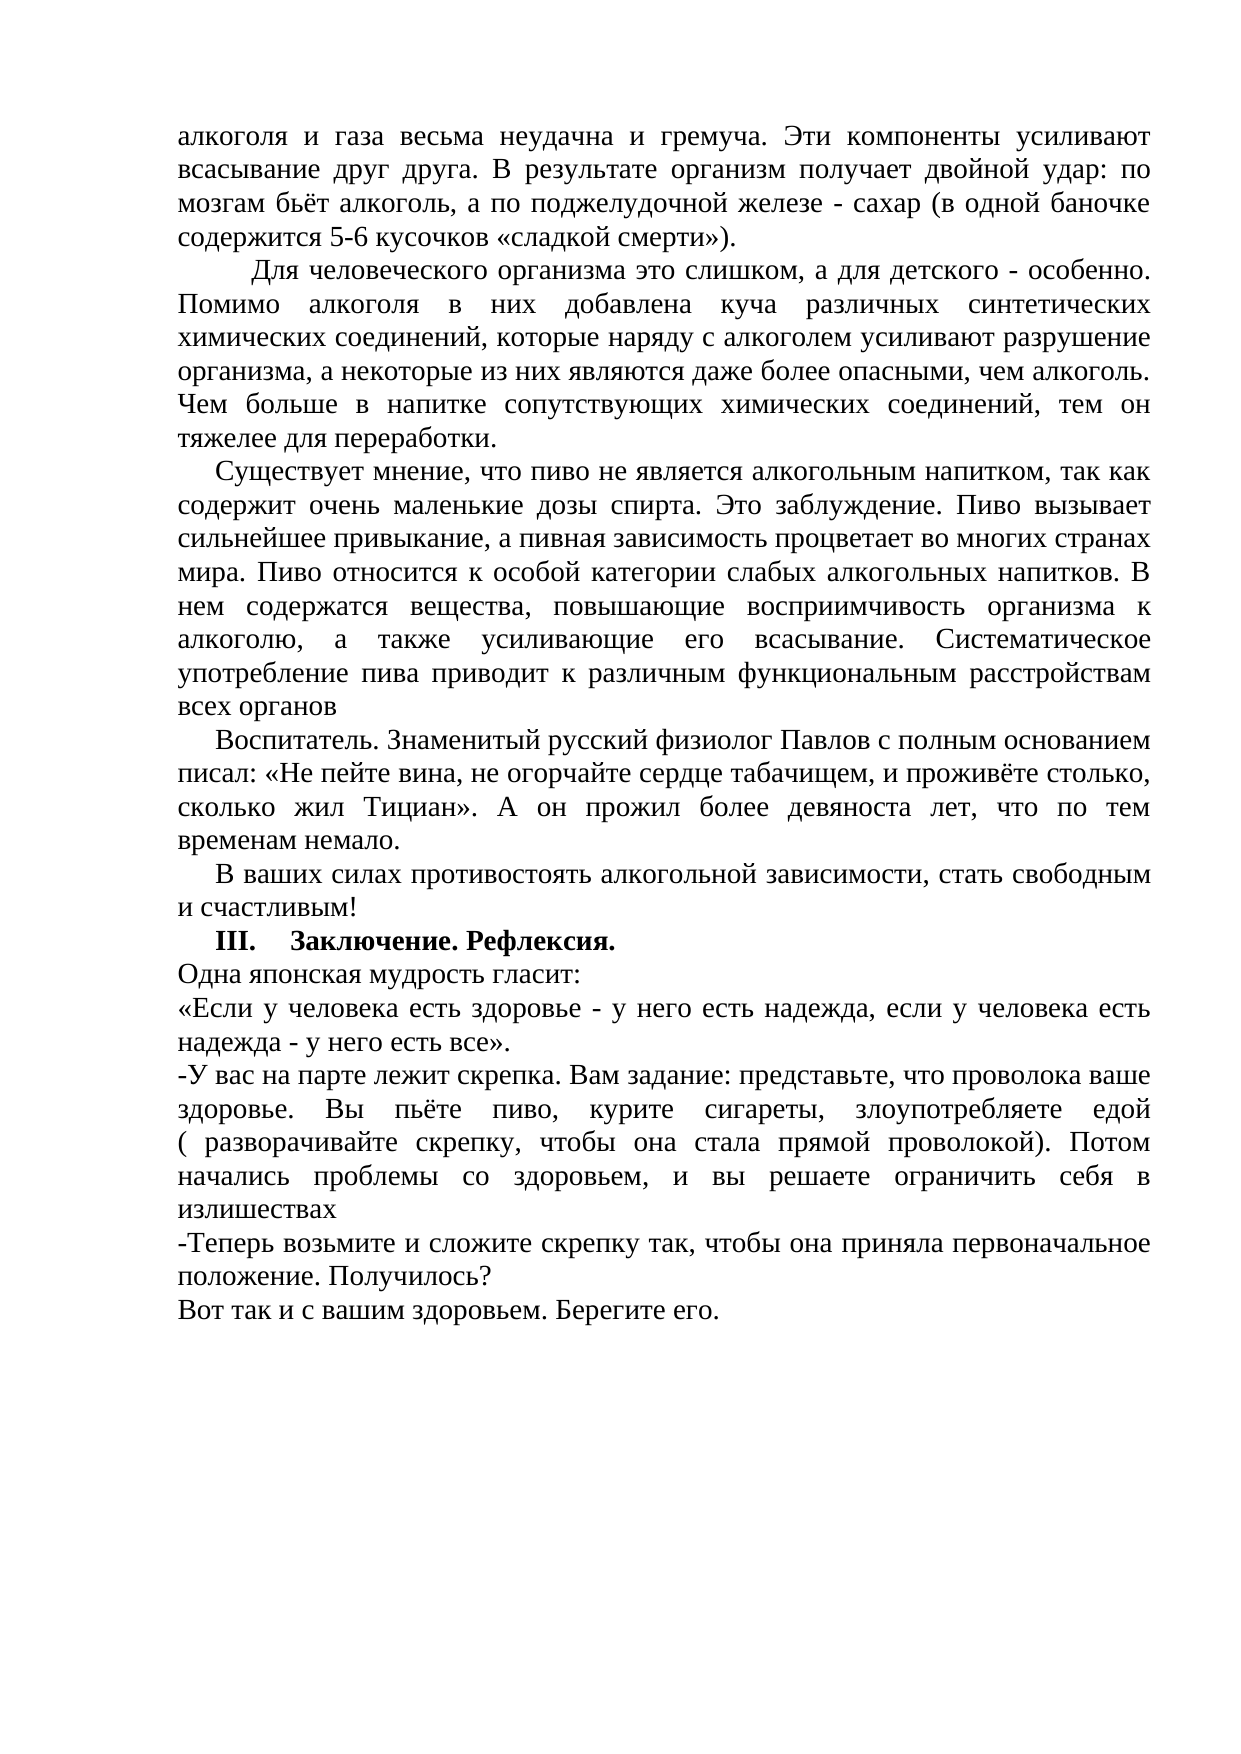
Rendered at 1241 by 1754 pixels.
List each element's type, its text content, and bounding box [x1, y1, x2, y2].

text Вот так и с вашим здоровьем. Берегите его. [177, 1292, 1152, 1326]
text «Если у человека есть здоровье - у него есть надежда, если у человека есть надежда - у него есть все». [177, 990, 1152, 1057]
text Одна японская мудрость гласит: [177, 957, 1152, 990]
text -У вас на парте лежит скрепка. Вам задание: представьте, что проволока ваше здоровье. Вы пьёте пиво, курите сигареты, злоупотребляете едой ( разворачивайте скрепку, чтобы она стала прямой проволокой). Потом начались проблемы со здоровьем, и вы решаете ограничить себя в излишествах [177, 1057, 1152, 1225]
text -Теперь возьмите и сложите скрепку так, чтобы она приняла первоначальное положение. Получилось? [177, 1225, 1152, 1292]
list Заключение. Рефлексия. [215, 923, 1152, 957]
text Существует мнение, что пиво не является алкогольным напитком, так как содержит очень маленькие дозы спирта. Это заблуждение. Пиво вызывает сильнейшее привыкание, а пивная зависимость процветает во многих странах мира. Пиво относится к особой категории слабых алкогольных напитков. В нем содержатся вещества, повышающие восприимчивость организма к алкоголю, а также усиливающие его всасывание. Систематическое употребление пива приводит к различным функциональным расстройствам всех органов [177, 453, 1152, 722]
text В ваших силах противостоять алкогольной зависимости, стать свободным и счастливым! [177, 856, 1152, 923]
text Воспитатель. Знаменитый русский физиолог Павлов с полным основанием писал: «Не пейте вина, не огорчайте сердце табачищем, и проживёте столько, сколько жил Тициан». А он прожил более девяноста лет, что по тем временам немало. [177, 722, 1152, 856]
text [177, 118, 1152, 453]
